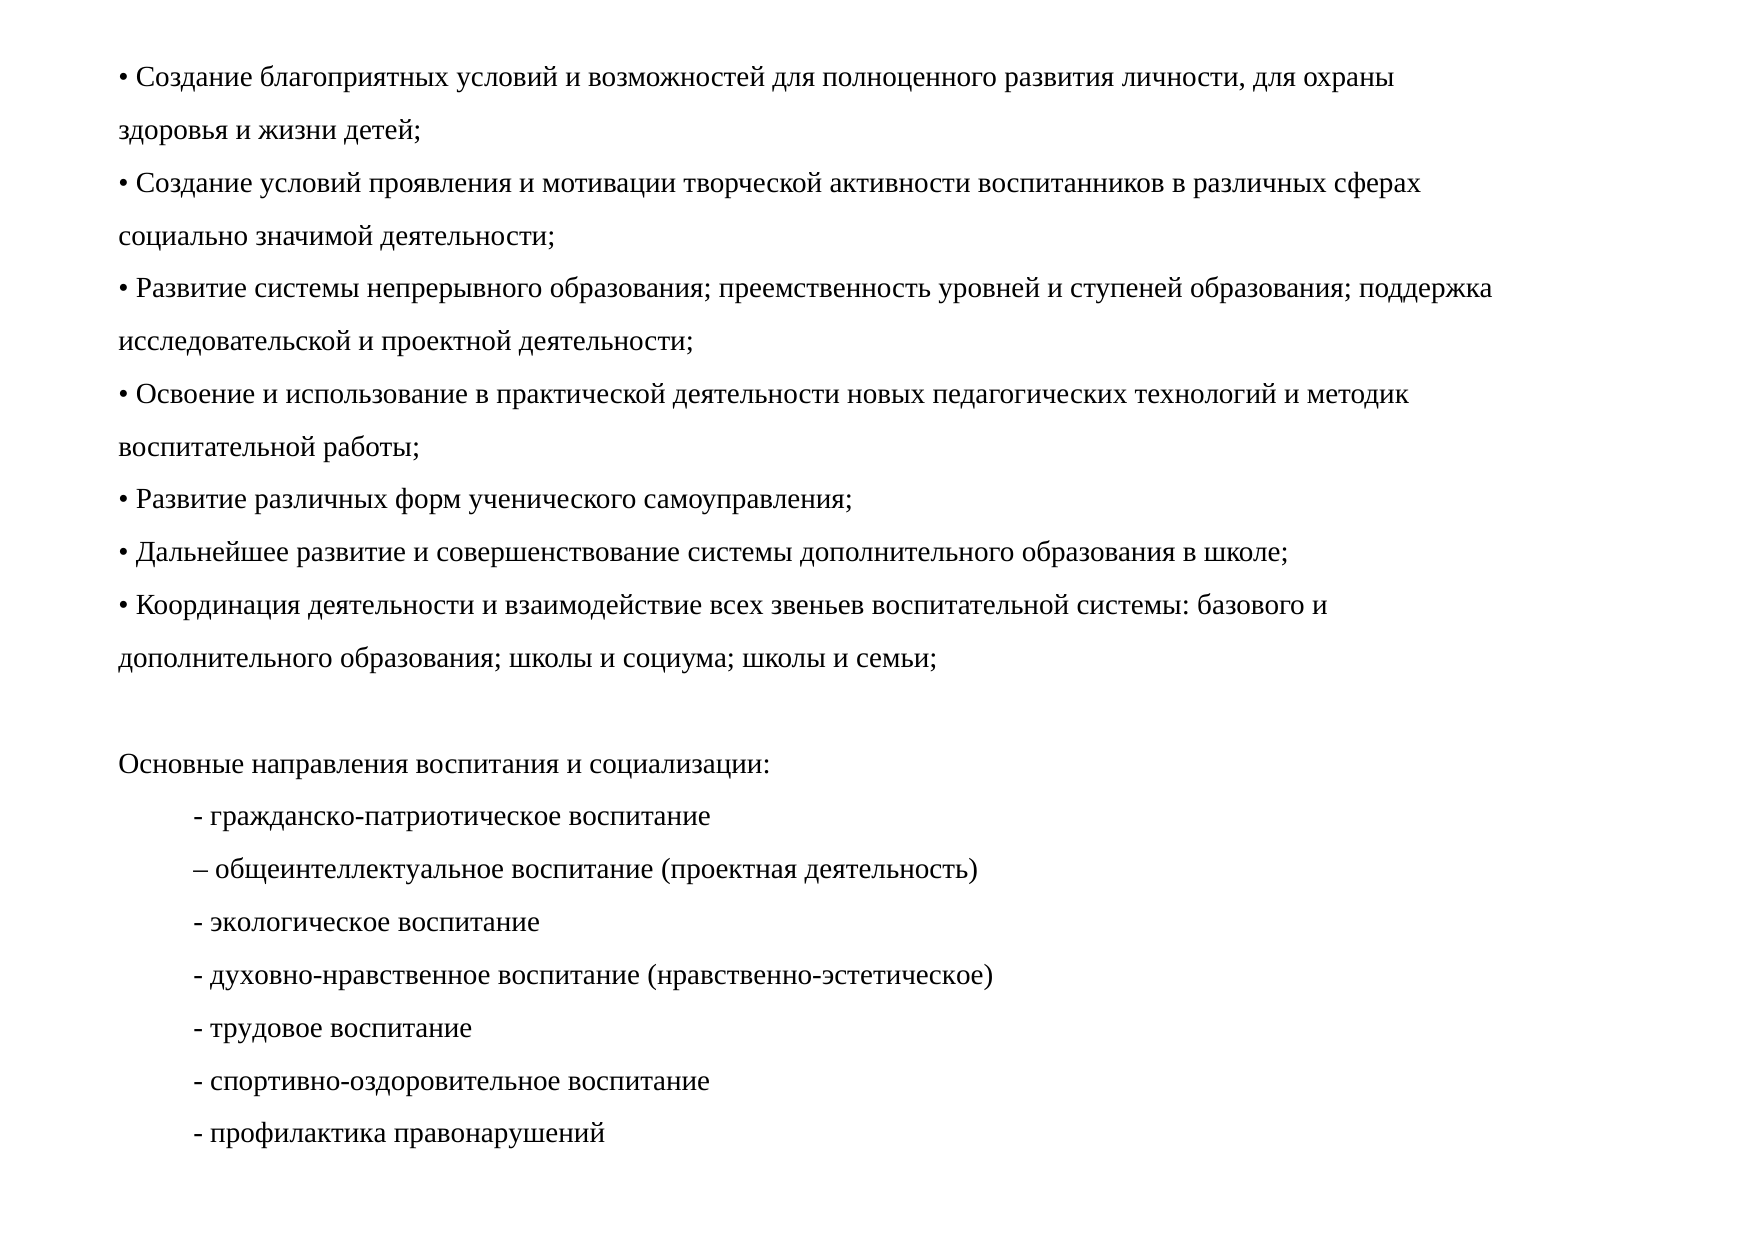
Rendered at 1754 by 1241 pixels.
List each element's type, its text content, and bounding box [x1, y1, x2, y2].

text • Создание условий проявления и мотивации творческой активности воспитанников в различных сферах [118, 165, 1668, 198]
text социально значимой деятельности; [118, 218, 1668, 251]
text дополнительного образования; школы и социума; школы и семьи; [118, 640, 1668, 674]
text - профилактика правонарушений [193, 1115, 1668, 1149]
text • Создание благоприятных условий и возможностей для полноценного развития личности, для охраны [118, 59, 1668, 93]
text • Развитие системы непрерывного образования; преемственность уровней и ступеней образования; поддержка [118, 270, 1668, 304]
text воспитательной работы; [118, 429, 1668, 462]
text - гражданско-патриотическое воспитание [193, 798, 1668, 832]
text - трудовое воспитание [193, 1010, 1668, 1043]
text - спортивно-оздоровительное воспитание [193, 1063, 1668, 1096]
text исследовательской и проектной деятельности; [118, 323, 1668, 357]
text здоровья и жизни детей; [118, 112, 1668, 146]
text • Дальнейшее развитие и совершенствование системы дополнительного образования в школе; [118, 534, 1668, 568]
text - духовно-нравственное воспитание (нравственно-эстетическое) [193, 957, 1668, 991]
text • Развитие различных форм ученического самоуправления; [118, 482, 1668, 515]
text – общеинтеллектуальное воспитание (проектная деятельность) [193, 851, 1668, 885]
text Основные направления воспитания и социализации: [118, 746, 1668, 779]
text - экологическое воспитание [193, 904, 1668, 938]
text • Освоение и использование в практической деятельности новых педагогических технологий и методик [118, 376, 1668, 409]
text • Координация деятельности и взаимодействие всех звеньев воспитательной системы: базового и [118, 587, 1668, 621]
